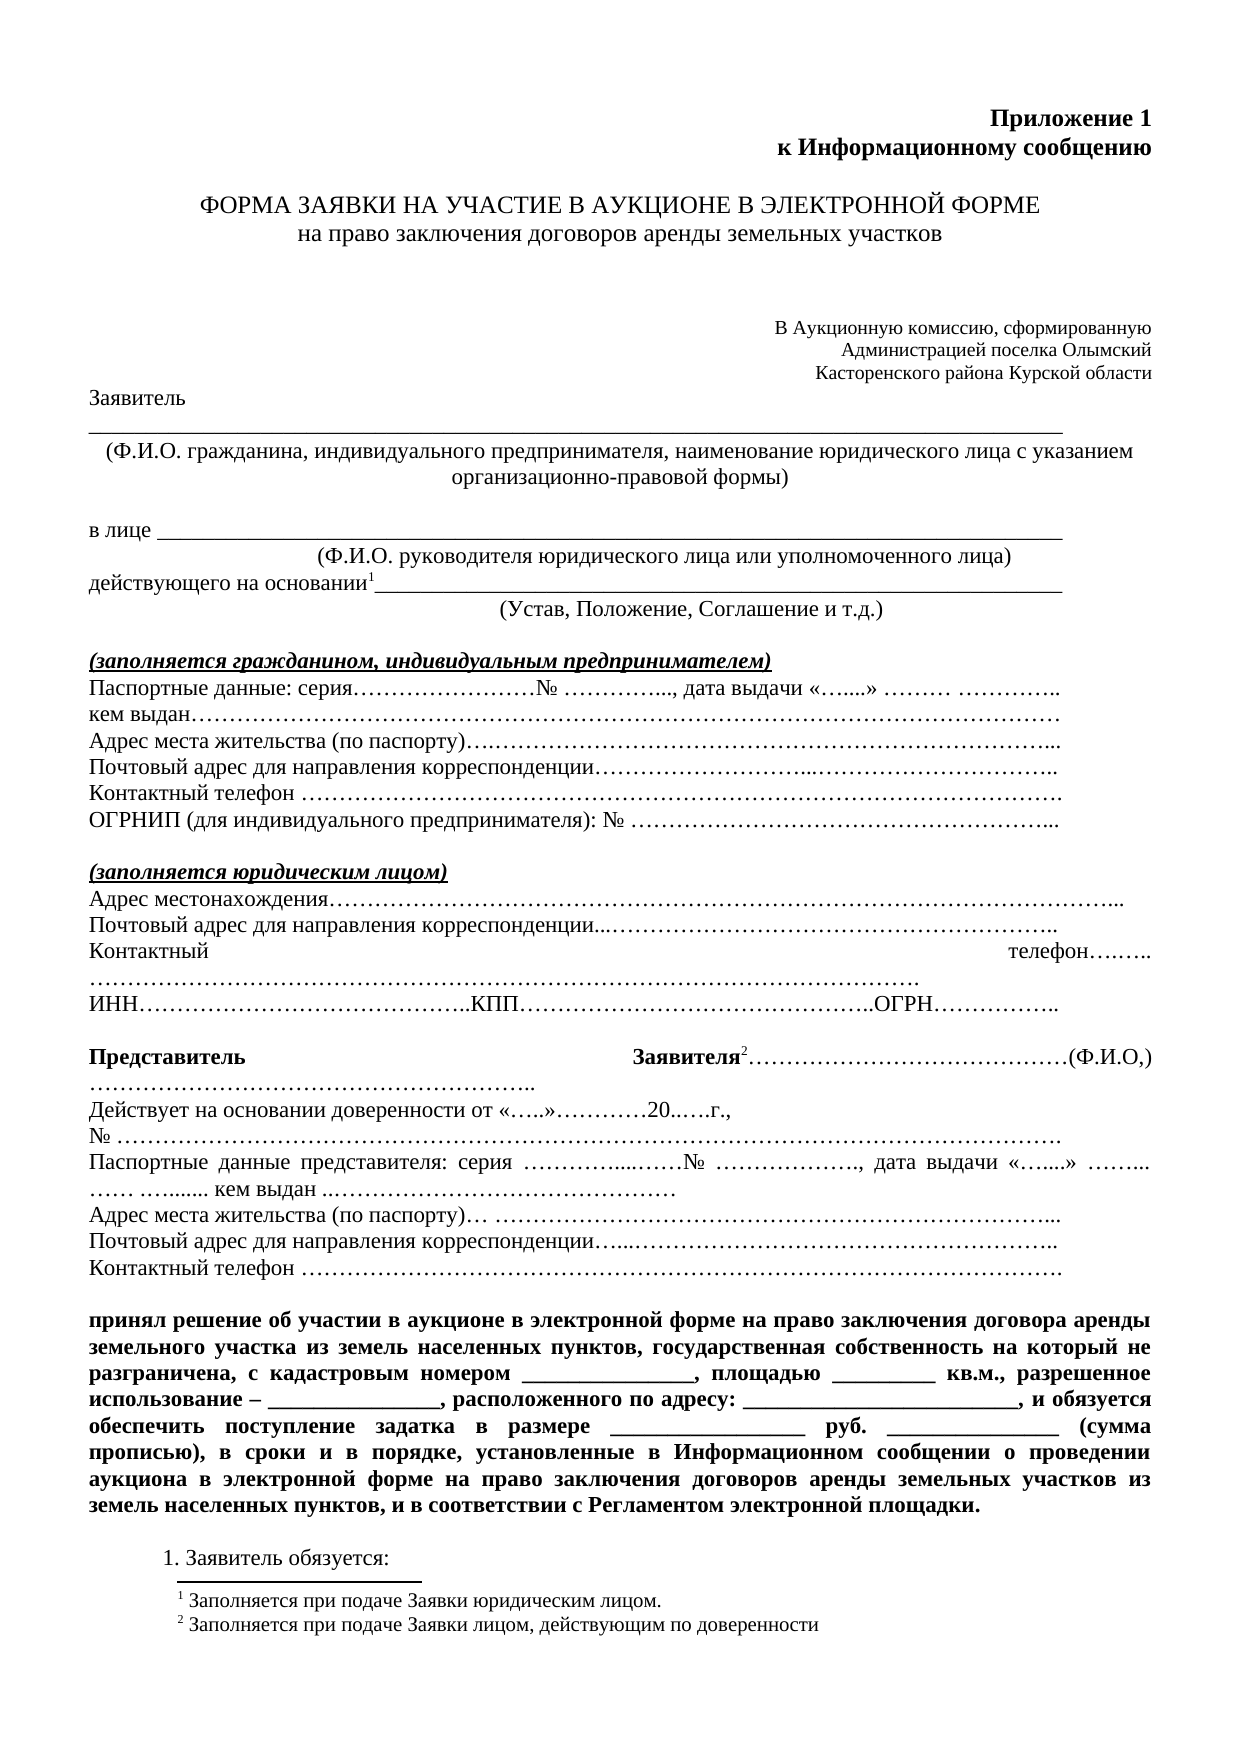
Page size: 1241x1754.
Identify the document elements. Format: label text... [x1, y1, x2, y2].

text Почтовый адрес для направления корреспонденции...………………………………………………….. [88, 911, 1152, 937]
text Касторенского района Курской области [88, 361, 1152, 384]
text Контактный телефон ………………………………………………………………………………………. [88, 1254, 1152, 1280]
text Представитель Заявителя……………………………………(Ф.И.О,)………………………………………………….. [88, 1043, 1152, 1096]
text Паспортные данные: серия……………………№ …………..., дата выдачи «…....» ……… ………….. [88, 674, 1152, 700]
text ФОРМА ЗАЯВКИ НА УЧАСТИЕ В АУКЦИОНЕ В ЭЛЕКТРОННОЙ ФОРМЕ [88, 190, 1152, 218]
text ОГРНИП (для индивидуального предпринимателя): № ………………………………………………... [88, 806, 1152, 832]
text В Аукционную комиссию, сформированную [88, 316, 1152, 338]
text (Ф.И.О. гражданина, индивидуального предпринимателя, наименование юридического лица с указанием организационно-правовой формы) [88, 437, 1152, 489]
text Паспортные данные представителя: серия …………....……№ ………………., дата выдачи «…....» ……...…… .…....... кем выдан ..……………………………………… [88, 1148, 1152, 1201]
text Почтовый адрес для направления корреспонденции………………………...………………………….. [88, 753, 1152, 779]
text Заявитель [88, 384, 1152, 410]
text 1. Заявитель обязуется: [88, 1544, 1152, 1570]
text (заполняется гражданином, индивидуальным предпринимателем) [88, 648, 1152, 674]
text Адрес местонахождения…………………………………………………………………………………………... [88, 885, 1152, 911]
text на право заключения договоров аренды земельных участков [88, 218, 1152, 247]
text Контактный телефон….…..………………………………………………………………………………………………. [88, 937, 1152, 990]
text № ……………………………………………………………………………………………………………. [88, 1122, 1152, 1148]
text Контактный телефон ………………………………………………………………………………………. [88, 779, 1152, 806]
text Администрацией поселка Олымский [88, 338, 1152, 361]
text _____________________________________________________________________________________ [88, 410, 1152, 437]
text Почтовый адрес для направления корреспонденции…...……………………………………………….. [88, 1227, 1152, 1254]
text принял решение об участии в аукционе в электронной форме на право заключения договора аренды земельного участка из земель населенных пунктов, государственная собственность на который не разграничена, с кадастровым номером _______________, площадью _________ кв.м., разрешенное использование – _______________, расположенного по адресу: ________________________, и обязуется обеспечить поступление задатка в размере _________________ руб. _______________ (сумма прописью), в сроки и в порядке, установленные в Информационном сообщении о проведении аукциона в электронной форме на право заключения договоров аренды земельных участков из земель населенных пунктов, и в соответствии с Регламентом электронной площадки. [88, 1306, 1152, 1517]
text в лице _______________________________________________________________________________ [88, 516, 1152, 542]
text Приложение 1 [88, 103, 1152, 132]
text Адрес места жительства (по паспорту)….………………………………………………………………... [88, 727, 1152, 753]
text кем выдан…………………………………………………………………………………………………… [88, 700, 1152, 727]
text к Информационному сообщению [88, 132, 1152, 161]
text (Устав, Положение, Соглашение и т.д.) [88, 595, 1152, 621]
text (заполняется юридическим лицом) [88, 858, 1152, 885]
text действующего на основании____________________________________________________________ [88, 568, 1152, 595]
text Действует на основании доверенности от «…..»…………20..….г., [88, 1096, 1152, 1122]
text Адрес места жительства (по паспорту)… ………………………………………………………………... [88, 1201, 1152, 1227]
text ИНН……………………………………..КПП………………………………………..ОГРН…………….. [88, 990, 1152, 1017]
text (Ф.И.О. руководителя юридического лица или уполномоченного лица) [88, 542, 1152, 568]
